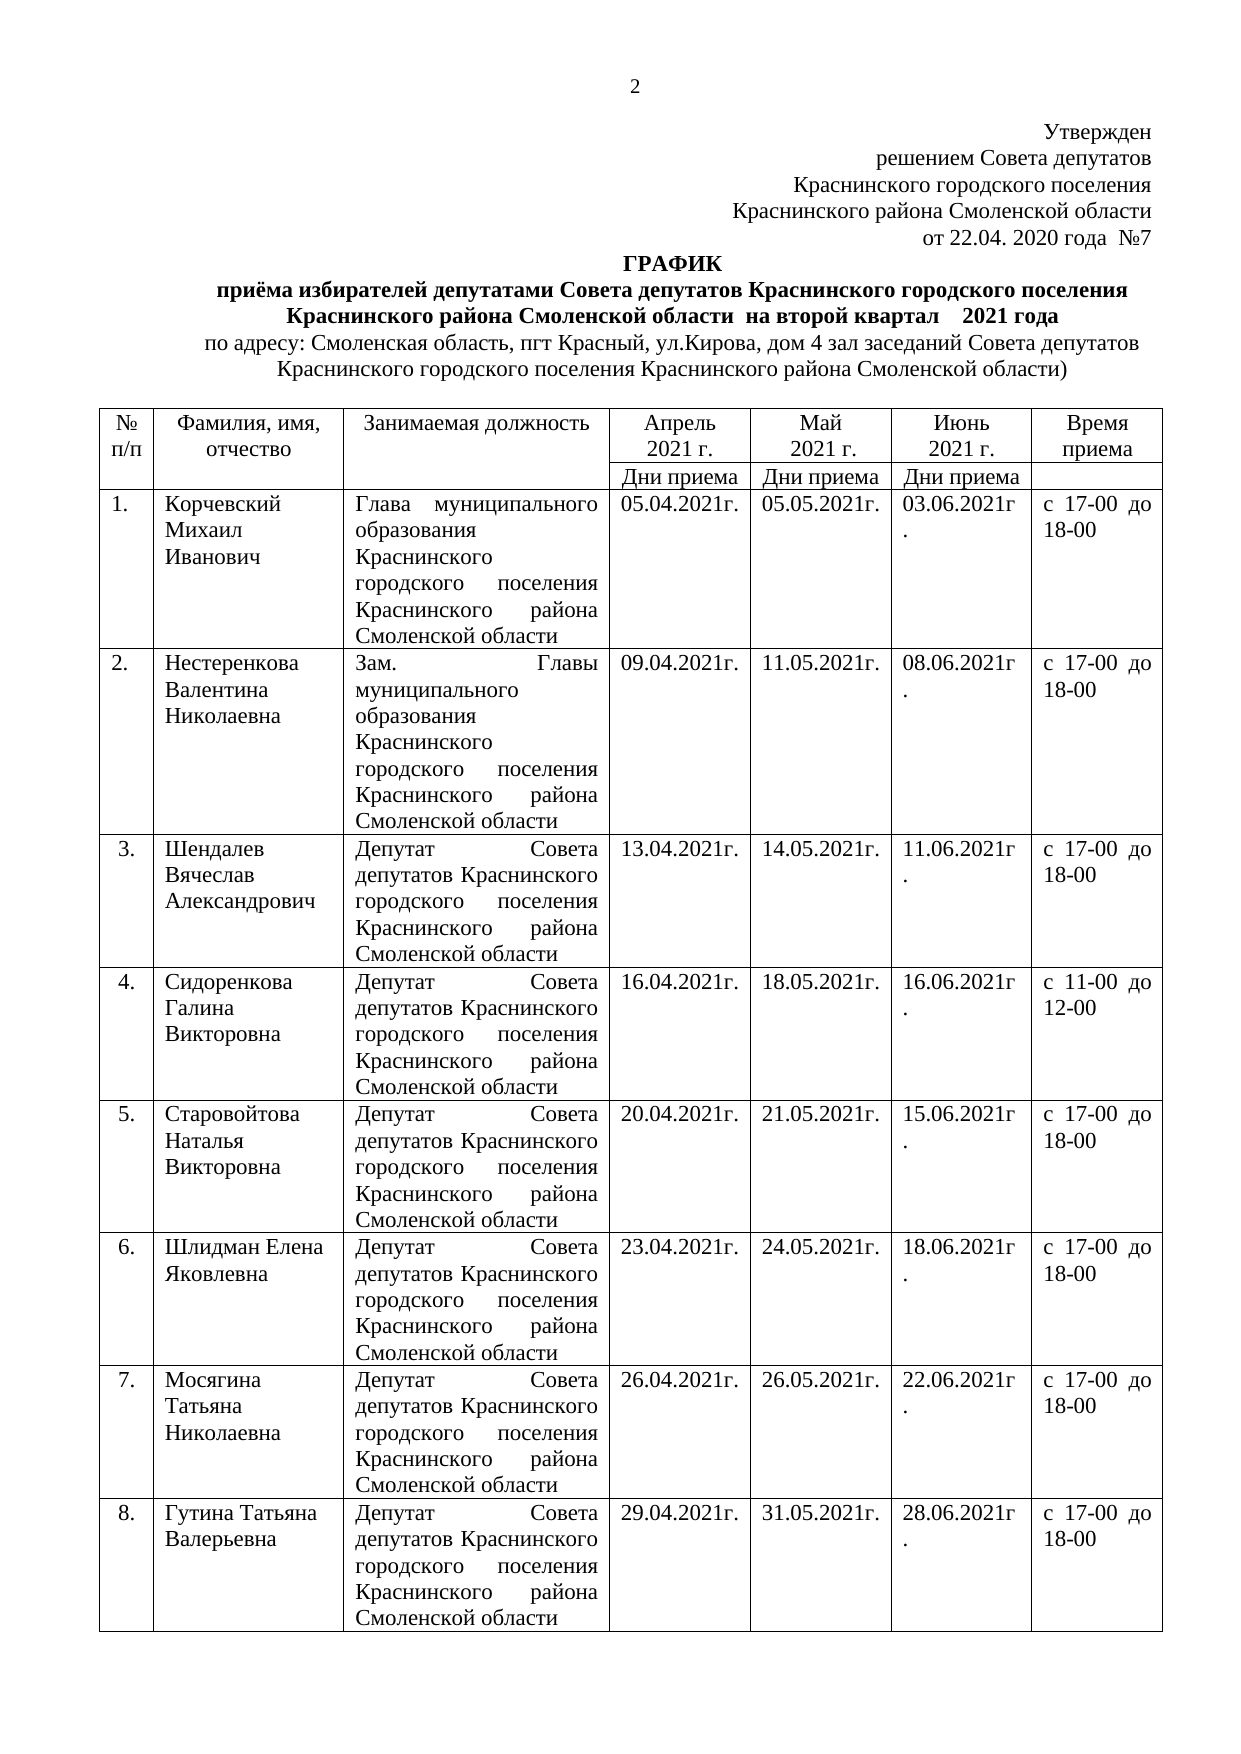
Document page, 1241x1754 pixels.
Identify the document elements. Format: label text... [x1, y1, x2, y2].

table_cell 4. [100, 968, 153, 1099]
table_cell 26.04.2021г. [610, 1366, 750, 1498]
table_header Апрель 2021 г. [610, 409, 750, 462]
table_cell 29.04.2021г. [610, 1499, 750, 1631]
table_cell Депутат Совета депутатов Краснинского городского поселения Краснинского района Смоленской области [344, 1366, 609, 1498]
table_cell 03.06.2021г. [892, 490, 1031, 648]
table_cell Зам. Главы муниципального образования Краснинского городского поселения Краснинского района Смоленской области [344, 649, 609, 834]
table_header Занимаемая должность [344, 409, 609, 489]
table_header Время приема [1032, 409, 1162, 462]
table_cell 6. [100, 1233, 153, 1365]
text Краснинского района Смоленской области [118, 197, 1152, 223]
text ГРАФИК [193, 250, 1152, 276]
table_cell 31.05.2021г. [751, 1499, 891, 1631]
table_cell 23.04.2021г. [610, 1233, 750, 1365]
table_cell Гутина Татьяна Валерьевна [154, 1499, 343, 1631]
table_cell 11.05.2021г. [751, 649, 891, 834]
table_cell с 17-00 до 18-00 [1032, 1233, 1162, 1365]
table_cell 8. [100, 1499, 153, 1631]
table_cell Старовойтова Наталья Викторовна [154, 1101, 343, 1232]
table_cell 11.06.2021г. [892, 835, 1031, 967]
table_cell Сидоренкова Галина Викторовна [154, 968, 343, 1099]
table_cell 2. [100, 649, 153, 834]
table_cell [1032, 463, 1162, 489]
table_cell 24.05.2021г. [751, 1233, 891, 1365]
text по адресу: Смоленская область, пгт Красный, ул.Кирова, дом 4 зал заседаний Совета депутатов Краснинского городского поселения Краснинского района Смоленской области) [193, 329, 1152, 382]
table_cell 16.06.2021г. [892, 968, 1031, 1099]
table_cell Нестеренкова Валентина Николаевна [154, 649, 343, 834]
table_cell Шлидман Елена Яковлевна [154, 1233, 343, 1365]
table_cell Дни приема [751, 463, 891, 489]
table_cell 22.06.2021г. [892, 1366, 1031, 1498]
table_cell с 17-00 до 18-00 [1032, 1101, 1162, 1232]
table_cell 7. [100, 1366, 153, 1498]
table_cell 13.04.2021г. [610, 835, 750, 967]
table_cell с 17-00 до 18-00 [1032, 490, 1162, 648]
table_cell 1. [100, 490, 153, 648]
table_cell 28.06.2021г. [892, 1499, 1031, 1631]
table_cell с 17-00 до 18-00 [1032, 1499, 1162, 1631]
table_cell Депутат Совета депутатов Краснинского городского поселения Краснинского района Смоленской области [344, 1499, 609, 1631]
table_header Июнь 2021 г. [892, 409, 1031, 462]
table_cell Депутат Совета депутатов Краснинского городского поселения Краснинского района Смоленской области [344, 1233, 609, 1365]
table_cell 05.05.2021г. [751, 490, 891, 648]
table_cell Дни приема [610, 463, 750, 489]
text приёма избирателей депутатами Совета депутатов Краснинского городского поселения Краснинского района Смоленской области на второй квартал 2021 года [193, 276, 1152, 329]
text решением Совета депутатов [193, 144, 1152, 171]
table_cell Корчевский Михаил Иванович [154, 490, 343, 648]
table_cell Глава муниципального образования Краснинского городского поселения Краснинского района Смоленской области [344, 490, 609, 648]
table_cell Дни приема [892, 463, 1031, 489]
table_cell 3. [100, 835, 153, 967]
table_cell Шендалев Вячеслав Александрович [154, 835, 343, 967]
table_header Май 2021 г. [751, 409, 891, 462]
table_cell 16.04.2021г. [610, 968, 750, 1099]
table_cell Депутат Совета депутатов Краснинского городского поселения Краснинского района Смоленской области [344, 835, 609, 967]
table_cell с 17-00 до 18-00 [1032, 835, 1162, 967]
table_header Фамилия, имя, отчество [154, 409, 343, 489]
table_cell 20.04.2021г. [610, 1101, 750, 1232]
table_cell Мосягина Татьяна Николаевна [154, 1366, 343, 1498]
text Краснинского городского поселения [193, 171, 1152, 197]
table_cell с 17-00 до 18-00 [1032, 649, 1162, 834]
table_cell 26.05.2021г. [751, 1366, 891, 1498]
table_cell 15.06.2021г. [892, 1101, 1031, 1232]
table_cell 18.05.2021г. [751, 968, 891, 1099]
text от 22.04. 2020 года №7 [193, 223, 1152, 250]
table_header № п/п [100, 409, 153, 489]
table_cell 21.05.2021г. [751, 1101, 891, 1232]
table_cell 18.06.2021г. [892, 1233, 1031, 1365]
table_cell 09.04.2021г. [610, 649, 750, 834]
table_cell 05.04.2021г. [610, 490, 750, 648]
text Утвержден [193, 118, 1152, 144]
table_cell Депутат Совета депутатов Краснинского городского поселения Краснинского района Смоленской области [344, 968, 609, 1099]
table_cell Депутат Совета депутатов Краснинского городского поселения Краснинского района Смоленской области [344, 1101, 609, 1232]
table_cell 08.06.2021г. [892, 649, 1031, 834]
table_cell с 17-00 до 18-00 [1032, 1366, 1162, 1498]
table_cell 14.05.2021г. [751, 835, 891, 967]
table_cell с 11-00 до 12-00 [1032, 968, 1162, 1099]
table_cell 5. [100, 1101, 153, 1232]
